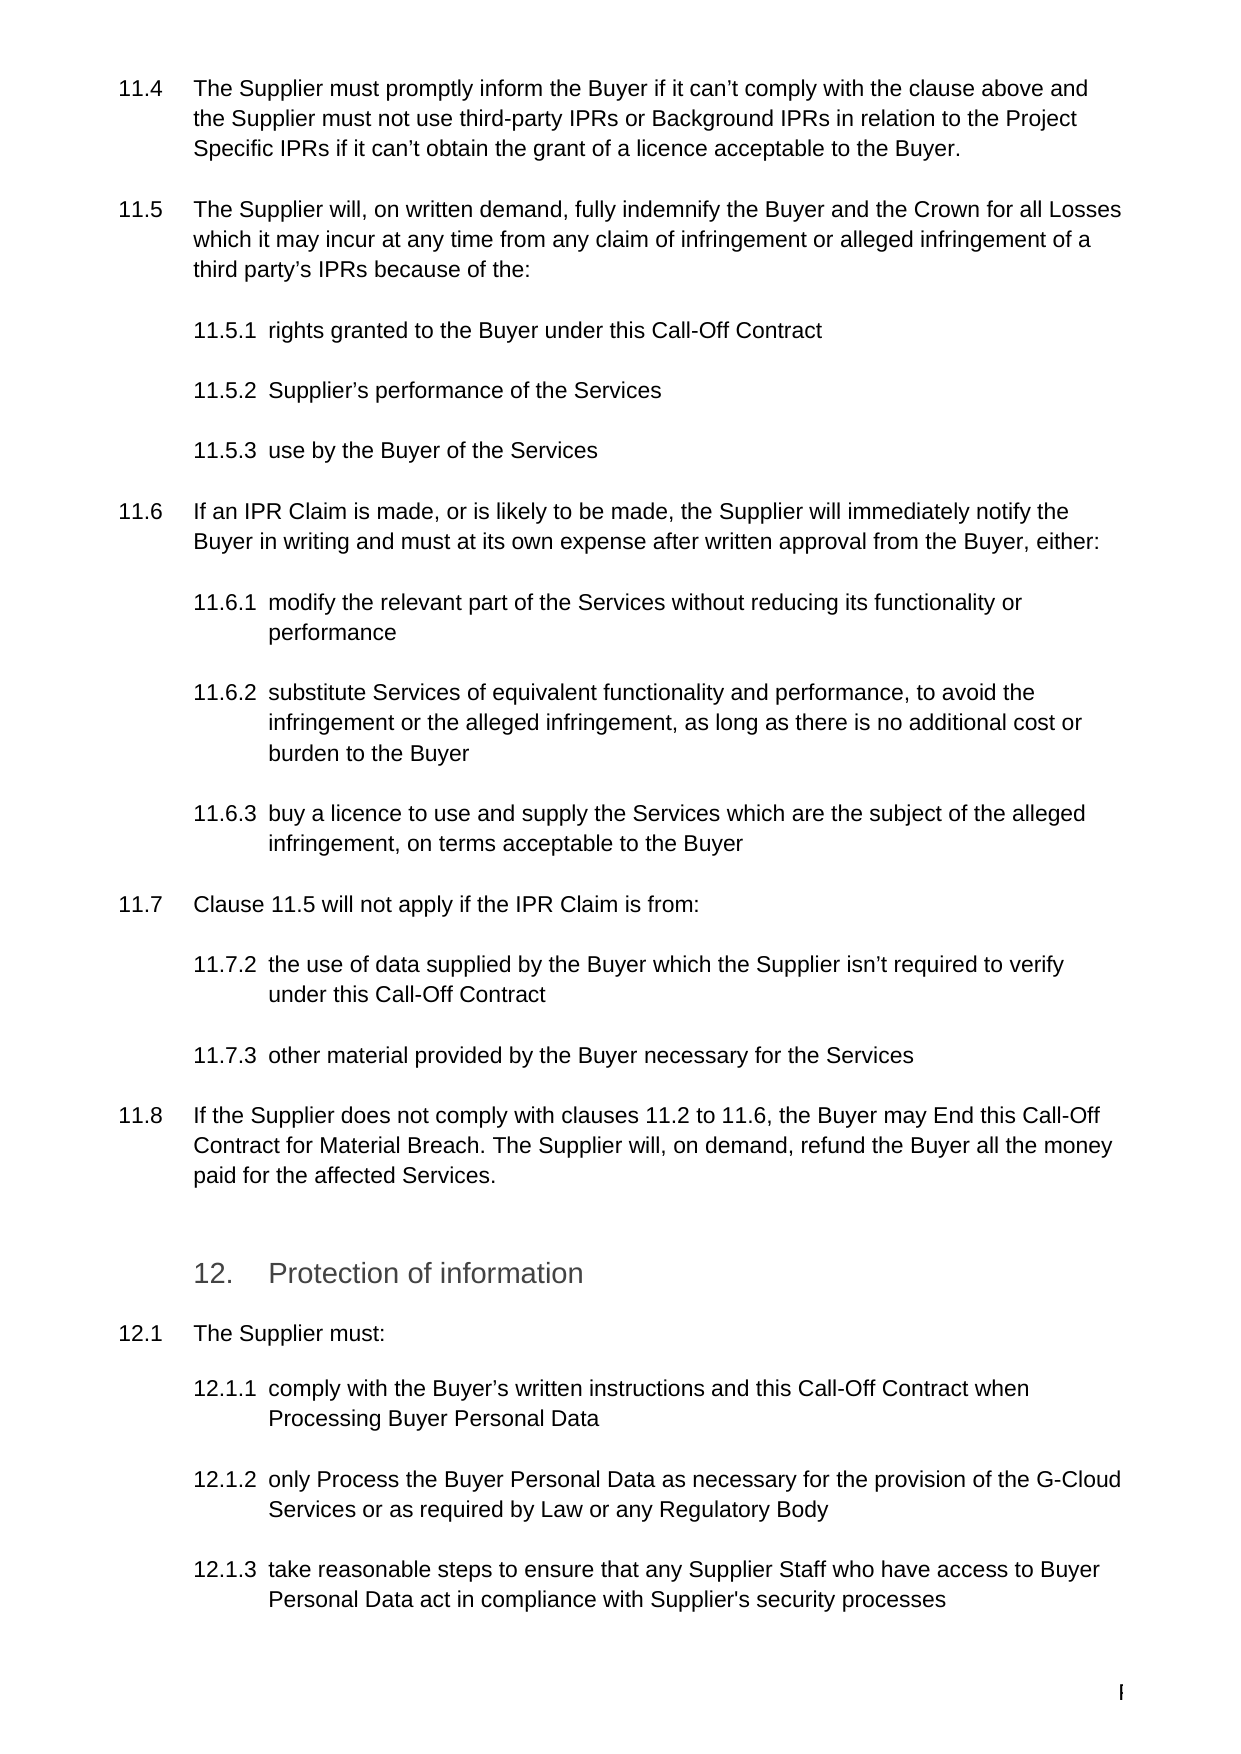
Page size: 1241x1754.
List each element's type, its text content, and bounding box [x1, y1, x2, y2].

subtitle 12. Protection of information [118, 1256, 1122, 1290]
text 12.1.2 only Process the Buyer Personal Data as necessary for the provision of the G-Cloud Services or as required by Law or any Regulatory Body [193, 1466, 1122, 1522]
text 11.5 The Supplier will, on written demand, fully indemnify the Buyer and the Crown for all Losses which it may incur at any time from any claim of infringement or alleged infringement of a third party’s IPRs because of the: [118, 196, 1122, 283]
text 11.6 If an IPR Claim is made, or is likely to be made, the Supplier will immediately notify the Buyer in writing and must at its own expense after written approval from the Buyer, either: [118, 498, 1122, 554]
text 12.1.1 comply with the Buyer’s written instructions and this Call-Off Contract when Processing Buyer Personal Data [193, 1375, 1122, 1432]
text 11.6.2 substitute Services of equivalent functionality and performance, to avoid the infringement or the alleged infringement, as long as there is no additional cost or burden to the Buyer [193, 679, 1122, 766]
text 11.7.2 the use of data supplied by the Buyer which the Supplier isn’t required to verify under this Call-Off Contract [193, 951, 1122, 1008]
text 12.1.3 take reasonable steps to ensure that any Supplier Staff who have access to Buyer Personal Data act in compliance with Supplier's security processes [193, 1556, 1122, 1613]
text 11.5.1 rights granted to the Buyer under this Call-Off Contract [118, 317, 1122, 343]
text 11.5.2 Supplier’s performance of the Services [118, 377, 1122, 403]
text 11.7 Clause 11.5 will not apply if the IPR Claim is from: [118, 891, 1122, 917]
text 11.8 If the Supplier does not comply with clauses 11.2 to 11.6, the Buyer may End this Call-Off Contract for Material Breach. The Supplier will, on demand, refund the Buyer all the money paid for the affected Services. [118, 1102, 1122, 1189]
text 11.7.3 other material provided by the Buyer necessary for the Services [118, 1042, 1122, 1068]
text 11.6.1 modify the relevant part of the Services without reducing its functionality or performance [193, 588, 1122, 645]
text 11.4 The Supplier must promptly inform the Buyer if it can’t comply with the clause above and the Supplier must not use third-party IPRs or Background IPRs in relation to the Project Specific IPRs if it can’t obtain the grant of a licence acceptable to the Buyer. [118, 75, 1122, 162]
text 12.1 The Supplier must: [118, 1320, 1122, 1346]
text 11.6.3 buy a licence to use and supply the Services which are the subject of the alleged infringement, on terms acceptable to the Buyer [193, 800, 1122, 857]
text 11.5.3 use by the Buyer of the Services [118, 437, 1122, 464]
